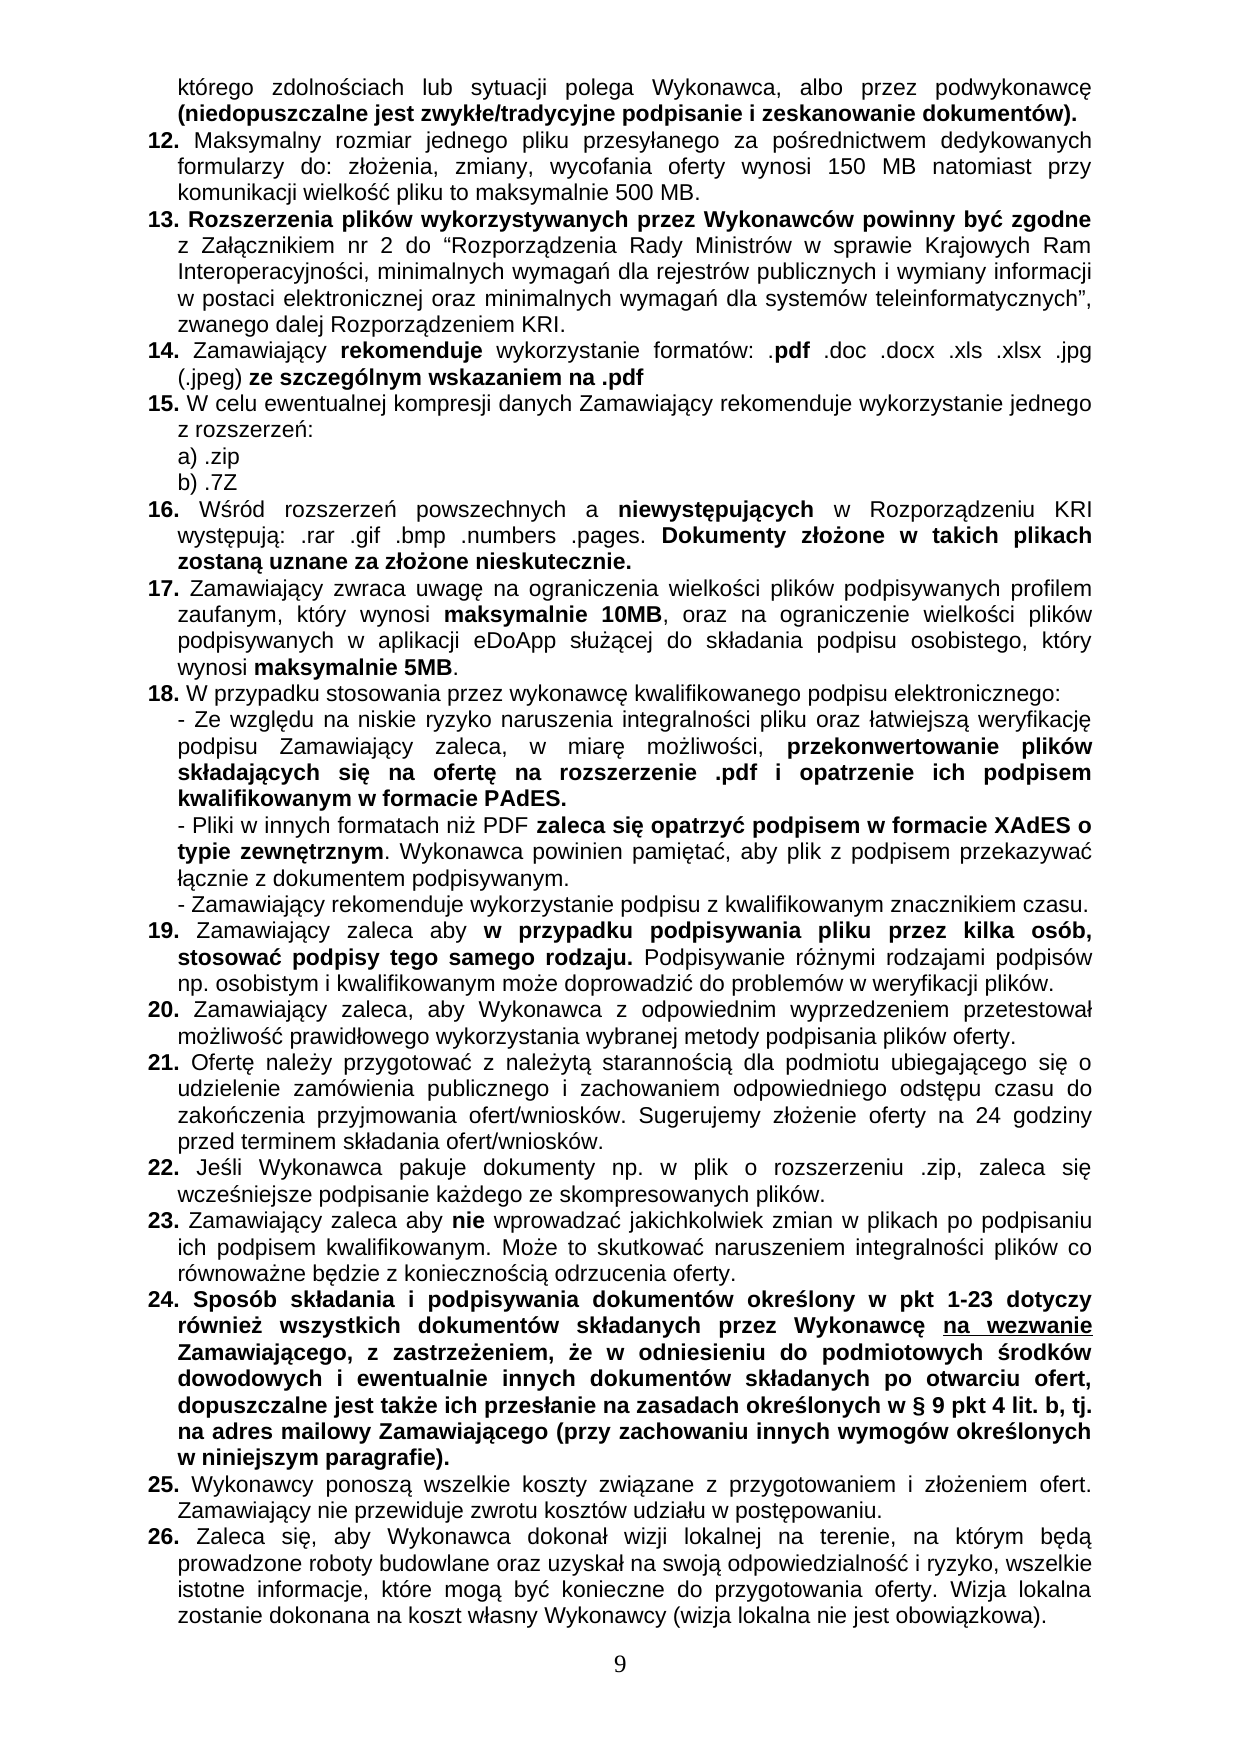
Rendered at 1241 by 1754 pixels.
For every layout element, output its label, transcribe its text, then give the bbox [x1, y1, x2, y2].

text 21. Ofertę należy przygotować z należytą starannością dla podmiotu ubiegającego się o udzielenie zamówienia publicznego i zachowaniem odpowiedniego odstępu czasu do zakończenia przyjmowania ofert/wniosków. Sugerujemy złożenie oferty na 24 godziny przed terminem składania ofert/wniosków. [148, 1049, 1092, 1154]
list - Pliki w innych formatach niż PDF zaleca się opatrzyć podpisem w formacie XAdES o typie zewnętrznym. Wykonawca powinien pamiętać, aby plik z podpisem przekazywać łącznie z dokumentem podpisywanym. [148, 812, 1092, 891]
text 19. Zamawiający zaleca aby w przypadku podpisywania pliku przez kilka osób, stosować podpisy tego samego rodzaju. Podpisywanie różnymi rodzajami podpisów np. osobistym i kwalifikowanym może doprowadzić do problemów w weryfikacji plików. [148, 917, 1092, 996]
text 20. Zamawiający zaleca, aby Wykonawca z odpowiednim wyprzedzeniem przetestował możliwość prawidłowego wykorzystania wybranej metody podpisania plików oferty. [148, 996, 1092, 1049]
text 16. Wśród rozszerzeń powszechnych a niewystępujących w Rozporządzeniu KRI występują: .rar .gif .bmp .numbers .pages. Dokumenty złożone w takich plikach zostaną uznane za złożone nieskutecznie. [148, 496, 1092, 574]
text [148, 74, 1092, 127]
text 13. Rozszerzenia plików wykorzystywanych przez Wykonawców powinny być zgodne z Załącznikiem nr 2 do “Rozporządzenia Rady Ministrów w sprawie Krajowych Ram Interoperacyjności, minimalnych wymagań dla rejestrów publicznych i wymiany informacji w postaci elektronicznej oraz minimalnych wymagań dla systemów teleinformatycznych”, zwanego dalej Rozporządzeniem KRI. [148, 206, 1092, 337]
list 25. Wykonawcy ponoszą wszelkie koszty związane z przygotowaniem i złożeniem ofert. Zamawiający nie przewiduje zwrotu kosztów udziału w postępowaniu. [148, 1471, 1092, 1523]
list - Ze względu na niskie ryzyko naruszenia integralności pliku oraz łatwiejszą weryfikację podpisu Zamawiający zaleca, w miarę możliwości, przekonwertowanie plików składających się na ofertę na rozszerzenie .pdf i opatrzenie ich podpisem kwalifikowanym w formacie PAdES. [148, 706, 1092, 812]
text 24. Sposób składania i podpisywania dokumentów określony w pkt 1-23 dotyczy również wszystkich dokumentów składanych przez Wykonawcę na wezwanie Zamawiającego, z zastrzeżeniem, że w odniesieniu do podmiotowych środków dowodowych i ewentualnie innych dokumentów składanych po otwarciu ofert, dopuszczalne jest także ich przesłanie na zasadach określonych w § 9 pkt 4 lit. b, tj. na adres mailowy Zamawiającego (przy zachowaniu innych wymogów określonych w niniejszym paragrafie). [148, 1286, 1092, 1471]
list a) .zip [148, 443, 1092, 469]
text 23. Zamawiający zaleca aby nie wprowadzać jakichkolwiek zmian w plikach po podpisaniu ich podpisem kwalifikowanym. Może to skutkować naruszeniem integralności plików co równoważne będzie z koniecznością odrzucenia oferty. [148, 1207, 1092, 1286]
text 12. Maksymalny rozmiar jednego pliku przesyłanego za pośrednictwem dedykowanych formularzy do: złożenia, zmiany, wycofania oferty wynosi 150 MB natomiast przy komunikacji wielkość pliku to maksymalnie 500 MB. [148, 127, 1092, 206]
text 22. Jeśli Wykonawca pakuje dokumenty np. w plik o rozszerzeniu .zip, zaleca się wcześniejsze podpisanie każdego ze skompresowanych plików. [148, 1154, 1092, 1207]
text 15. W celu ewentualnej kompresji danych Zamawiający rekomenduje wykorzystanie jednego z rozszerzeń: [148, 390, 1092, 443]
text 26. Zaleca się, aby Wykonawca dokonał wizji lokalnej na terenie, na którym będą prowadzone roboty budowlane oraz uzyskał na swoją odpowiedzialność i ryzyko, wszelkie istotne informacje, które mogą być konieczne do przygotowania oferty. Wizja lokalna zostanie dokonana na koszt własny Wykonawcy (wizja lokalna nie jest obowiązkowa). [148, 1523, 1092, 1629]
list b) .7Z [148, 469, 1092, 496]
text 18. W przypadku stosowania przez wykonawcę kwalifikowanego podpisu elektronicznego: [148, 680, 1092, 706]
list - Zamawiający rekomenduje wykorzystanie podpisu z kwalifikowanym znacznikiem czasu. [148, 891, 1092, 917]
text 14. Zamawiający rekomenduje wykorzystanie formatów: .pdf .doc .docx .xls .xlsx .jpg (.jpeg) ze szczególnym wskazaniem na .pdf [148, 337, 1092, 390]
text 17. Zamawiający zwraca uwagę na ograniczenia wielkości plików podpisywanych profilem zaufanym, który wynosi maksymalnie 10MB, oraz na ograniczenie wielkości plików podpisywanych w aplikacji eDoApp służącej do składania podpisu osobistego, który wynosi maksymalnie 5MB. [148, 574, 1092, 680]
